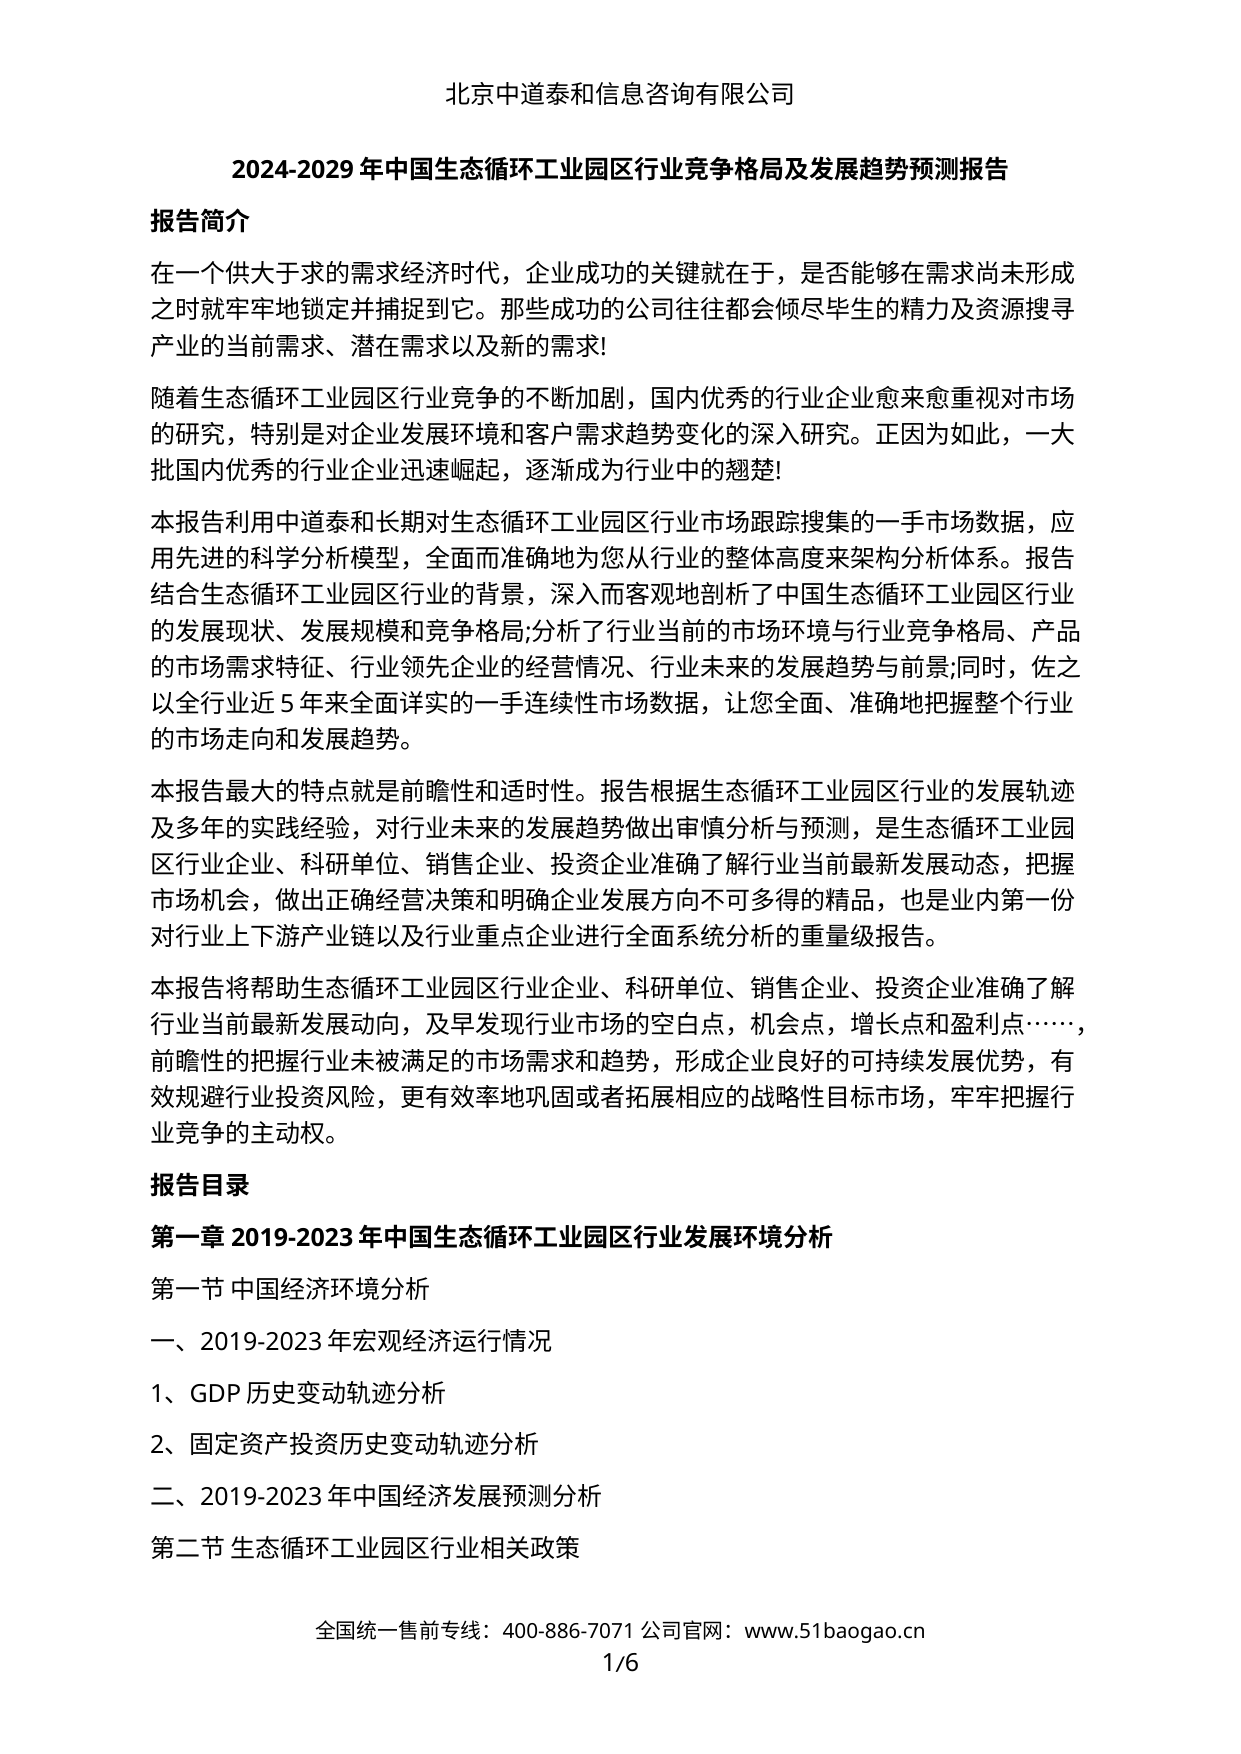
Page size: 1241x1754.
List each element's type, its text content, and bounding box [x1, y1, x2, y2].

text 报告简介 [150, 202, 1090, 238]
text 二、2019-2023年中国经济发展预测分析 [150, 1477, 1090, 1513]
text 第一节 中国经济环境分析 [150, 1269, 1090, 1306]
text 报告目录 [150, 1166, 1090, 1202]
text 本报告最大的特点就是前瞻性和适时性。报告根据生态循环工业园区行业的发展轨迹及多年的实践经验，对行业未来的发展趋势做出审慎分析与预测，是生态循环工业园区行业企业、科研单位、销售企业、投资企业准确了解行业当前最新发展动态，把握市场机会，做出正确经营决策和明确企业发展方向不可多得的精品，也是业内第一份对行业上下游产业链以及行业重点企业进行全面系统分析的重量级报告。 [150, 772, 1090, 953]
text 随着生态循环工业园区行业竞争的不断加剧，国内优秀的行业企业愈来愈重视对市场的研究，特别是对企业发展环境和客户需求趋势变化的深入研究。正因为如此，一大批国内优秀的行业企业迅速崛起，逐渐成为行业中的翘楚! [150, 378, 1090, 487]
text 第一章 2019-2023年中国生态循环工业园区行业发展环境分析 [150, 1217, 1090, 1254]
text 第二节 生态循环工业园区行业相关政策 [150, 1529, 1090, 1565]
text 2024-2029年中国生态循环工业园区行业竞争格局及发展趋势预测报告 [150, 150, 1090, 186]
text 一、2019-2023年宏观经济运行情况 [150, 1321, 1090, 1357]
text 本报告利用中道泰和长期对生态循环工业园区行业市场跟踪搜集的一手市场数据，应用先进的科学分析模型，全面而准确地为您从行业的整体高度来架构分析体系。报告结合生态循环工业园区行业的背景，深入而客观地剖析了中国生态循环工业园区行业的发展现状、发展规模和竞争格局;分析了行业当前的市场环境与行业竞争格局、产品的市场需求特征、行业领先企业的经营情况、行业未来的发展趋势与前景;同时，佐之以全行业近5年来全面详实的一手连续性市场数据，让您全面、准确地把握整个行业的市场走向和发展趋势。 [150, 502, 1090, 756]
text 2、固定资产投资历史变动轨迹分析 [150, 1425, 1090, 1461]
text 1、GDP历史变动轨迹分析 [150, 1373, 1090, 1409]
text 在一个供大于求的需求经济时代，企业成功的关键就在于，是否能够在需求尚未形成之时就牢牢地锁定并捕捉到它。那些成功的公司往往都会倾尽毕生的精力及资源搜寻产业的当前需求、潜在需求以及新的需求! [150, 254, 1090, 362]
text 本报告将帮助生态循环工业园区行业企业、科研单位、销售企业、投资企业准确了解行业当前最新发展动向，及早发现行业市场的空白点，机会点，增长点和盈利点……，前瞻性的把握行业未被满足的市场需求和趋势，形成企业良好的可持续发展优势，有效规避行业投资风险，更有效率地巩固或者拓展相应的战略性目标市场，牢牢把握行业竞争的主动权。 [150, 969, 1090, 1150]
